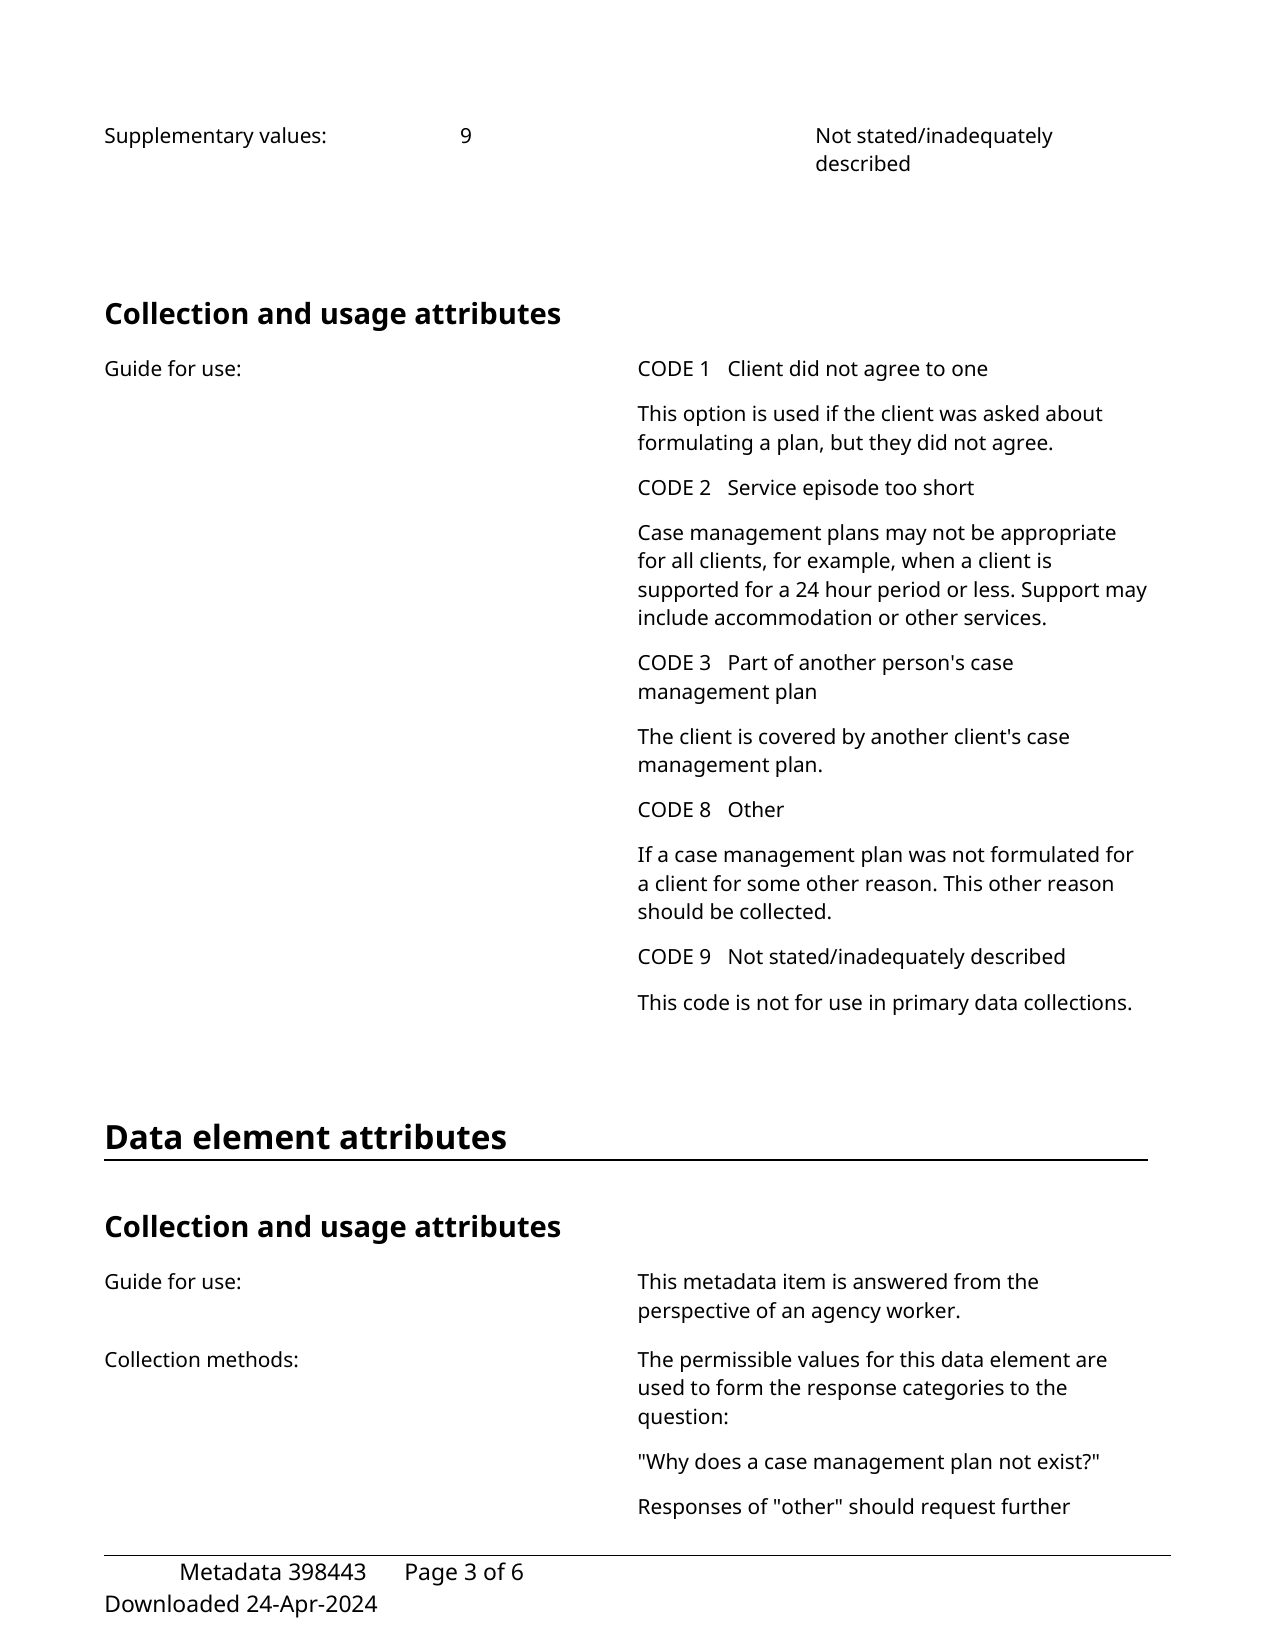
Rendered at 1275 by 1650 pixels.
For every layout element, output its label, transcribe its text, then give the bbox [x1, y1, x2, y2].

table_cell Guide for use: [93, 344, 626, 1026]
table_header Collection and usage attributes [93, 248, 1159, 344]
table_cell Supplementary values: [93, 110, 448, 217]
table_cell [626, 1335, 1159, 1531]
table_cell 9 [449, 110, 804, 217]
table_cell This metadata item is answered from the perspective of an agency worker. [626, 1257, 1159, 1334]
table_cell Not stated/inadequately described [804, 110, 1159, 217]
table_cell CODE 1 Client did not agree to one This option is used if the client was asked about formulating a plan, but they did not agree. CODE 2 Service episode too short Case management plans may not be appropriate for all clients, for example, when a client is supported for a 24 hour period or less. Support may include accommodation or other services. CODE 3 Part of another person's case management plan The client is covered by another client's case management plan. CODE 8 Other If a case management plan was not formulated for a client for some other reason. This other reason should be collected. CODE 9 Not stated/inadequately described This code is not for use in primary data collections. [626, 344, 1159, 1026]
table_header Data element attributes [93, 1089, 1159, 1161]
table_cell Collection and usage attributes [93, 1161, 1159, 1257]
table_cell Guide for use: [93, 1257, 626, 1334]
table_cell Collection methods: [93, 1335, 626, 1531]
